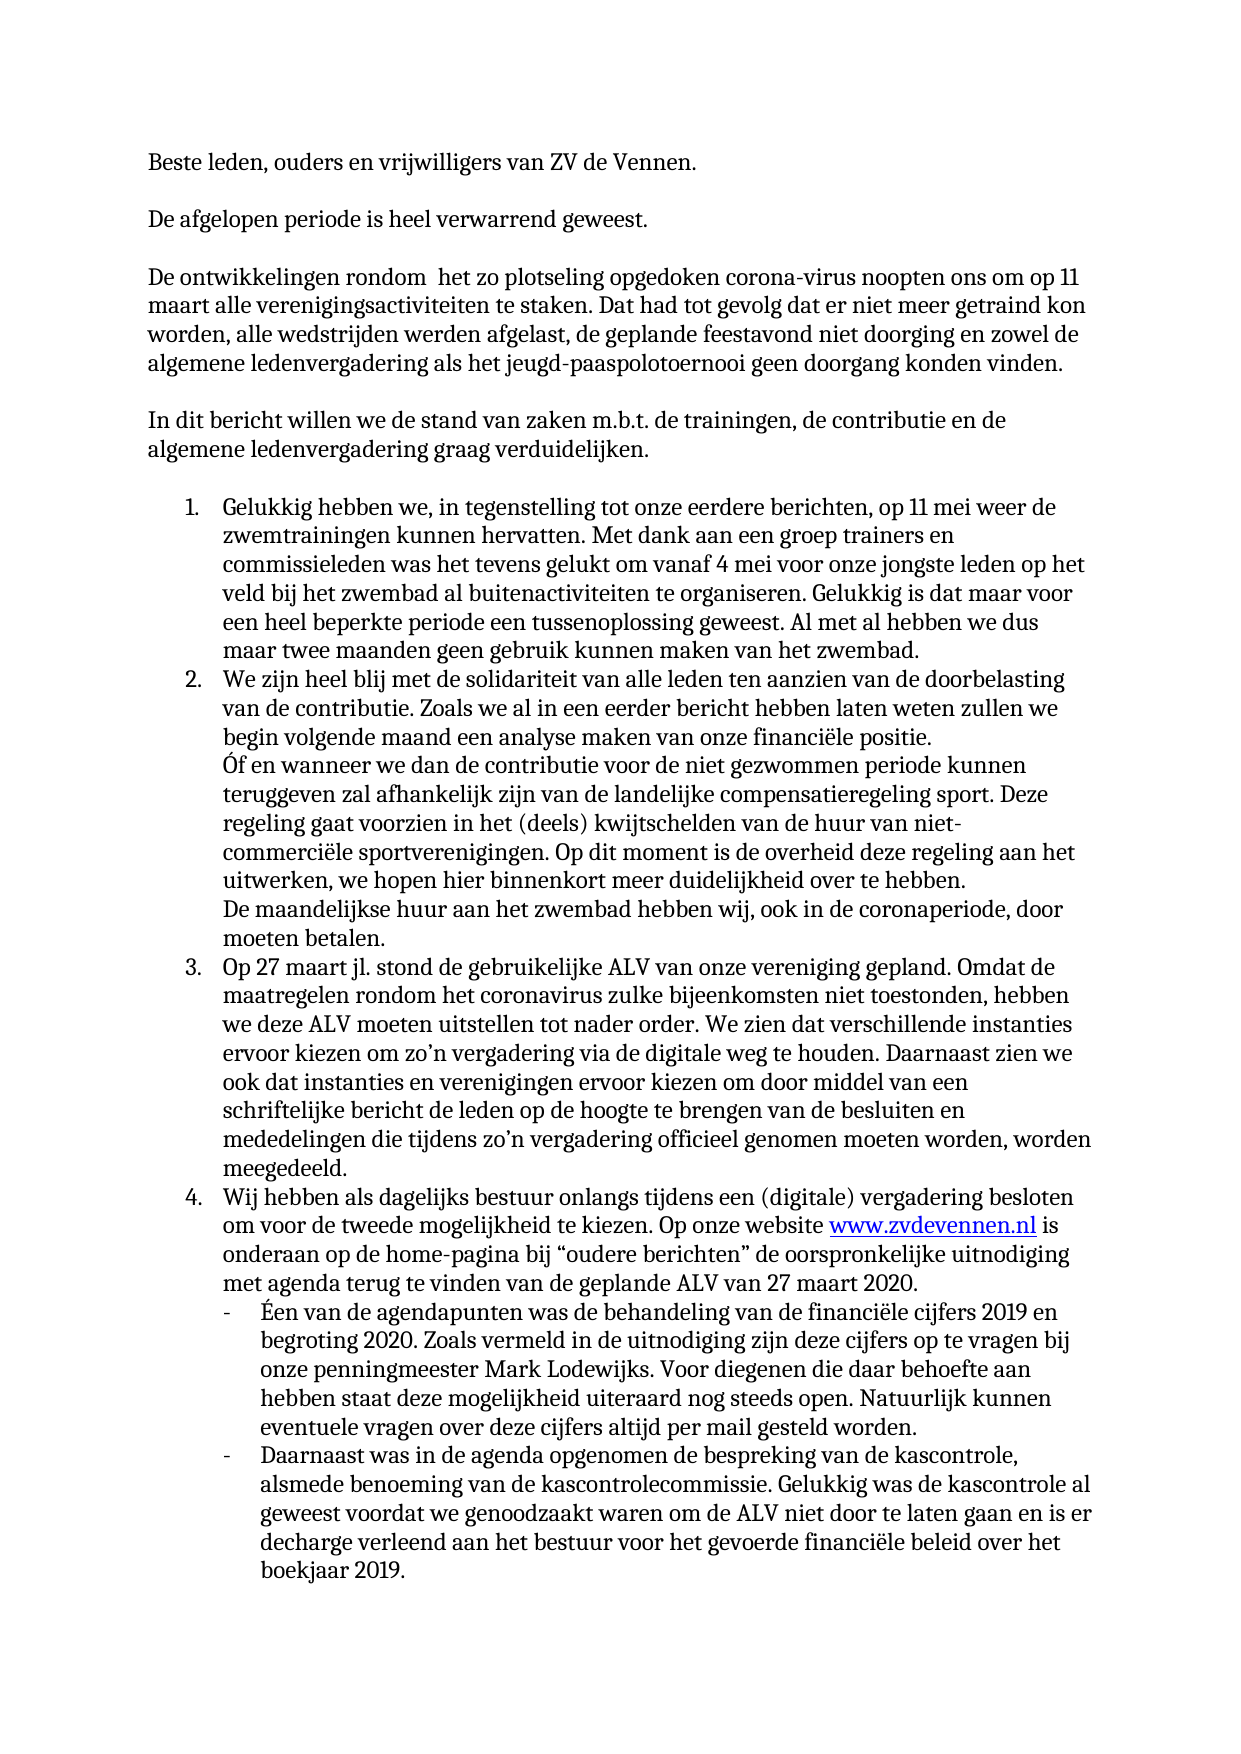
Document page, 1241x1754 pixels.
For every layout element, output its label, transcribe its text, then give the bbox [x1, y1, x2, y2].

list Éen van de agendapunten was de behandeling van de financiële cijfers 2019 en begroting 2020. Zoals vermeld in de uitnodiging zijn deze cijfers op te vragen bij onze penningmeester Mark Lodewijks. Voor diegenen die daar behoefte aan hebben staat deze mogelijkheid uiteraard nog steeds open. Natuurlijk kunnen eventuele vragen over deze cijfers altijd per mail gesteld worden. [223, 1298, 1093, 1441]
list Gelukkig hebben we, in tegenstelling tot onze eerdere berichten, op 11 mei weer de zwemtrainingen kunnen hervatten. Met dank aan een groep trainers en commissieleden was het tevens gelukt om vanaf 4 mei voor onze jongste leden op het veld bij het zwembad al buitenactiviteiten te organiseren. Gelukkig is dat maar voor een heel beperkte periode een tussenoplossing geweest. Al met al hebben we dus maar twee maanden geen gebruik kunnen maken van het zwembad. [185, 493, 1093, 665]
list De maandelijkse huur aan het zwembad hebben wij, ook in de coronaperiode, door moeten betalen. [223, 895, 1093, 953]
text In dit bericht willen we de stand van zaken m.b.t. de trainingen, de contributie en de algemene ledenvergadering graag verduidelijken. [148, 406, 1093, 464]
list Wij hebben als dagelijks bestuur onlangs tijdens een (digitale) vergadering besloten om voor de tweede mogelijkheid te kiezen. Op onze website www.zvdevennen.nl is onderaan op de home-pagina bij “oudere berichten” de oorspronkelijke uitnodiging met agenda terug te vinden van de geplande ALV van 27 maart 2020. [185, 1183, 1093, 1298]
list Óf en wanneer we dan de contributie voor de niet gezwommen periode kunnen teruggeven zal afhankelijk zijn van de landelijke compensatieregeling sport. Deze regeling gaat voorzien in het (deels) kwijtschelden van de huur van niet-commerciële sportverenigingen. Op dit moment is de overheid deze regeling aan het uitwerken, we hopen hier binnenkort meer duidelijkheid over te hebben. [223, 751, 1093, 895]
list Op 27 maart jl. stond de gebruikelijke ALV van onze vereniging gepland. Omdat de maatregelen rondom het coronavirus zulke bijeenkomsten niet toestonden, hebben we deze ALV moeten uitstellen tot nader order. We zien dat verschillende instanties ervoor kiezen om zo’n vergadering via de digitale weg te houden. Daarnaast zien we ook dat instanties en verenigingen ervoor kiezen om door middel van een schriftelijke bericht de leden op de hoogte te brengen van de besluiten en mededelingen die tijdens zo’n vergadering officieel genomen moeten worden, worden meegedeeld. [185, 953, 1093, 1183]
list We zijn heel blij met de solidariteit van alle leden ten aanzien van de doorbelasting van de contributie. Zoals we al in een eerder bericht hebben laten weten zullen we begin volgende maand een analyse maken van onze financiële positie. [185, 665, 1093, 751]
text De ontwikkelingen rondom het zo plotseling opgedoken corona-virus noopten ons om op 11 maart alle verenigingsactiviteiten te staken. Dat had tot gevolg dat er niet meer getraind kon worden, alle wedstrijden werden afgelast, de geplande feestavond niet doorging en zowel de algemene ledenvergadering als het jeugd-paaspolotoernooi geen doorgang konden vinden. [148, 263, 1093, 378]
list Daarnaast was in de agenda opgenomen de bespreking van de kascontrole, alsmede benoeming van de kascontrolecommissie. Gelukkig was de kascontrole al geweest voordat we genoodzaakt waren om de ALV niet door te laten gaan en is er decharge verleend aan het bestuur voor het gevoerde financiële beleid over het boekjaar 2019. [223, 1441, 1093, 1585]
text Beste leden, ouders en vrijwilligers van ZV de Vennen. [148, 148, 1093, 176]
text De afgelopen periode is heel verwarrend geweest. [148, 205, 1093, 234]
